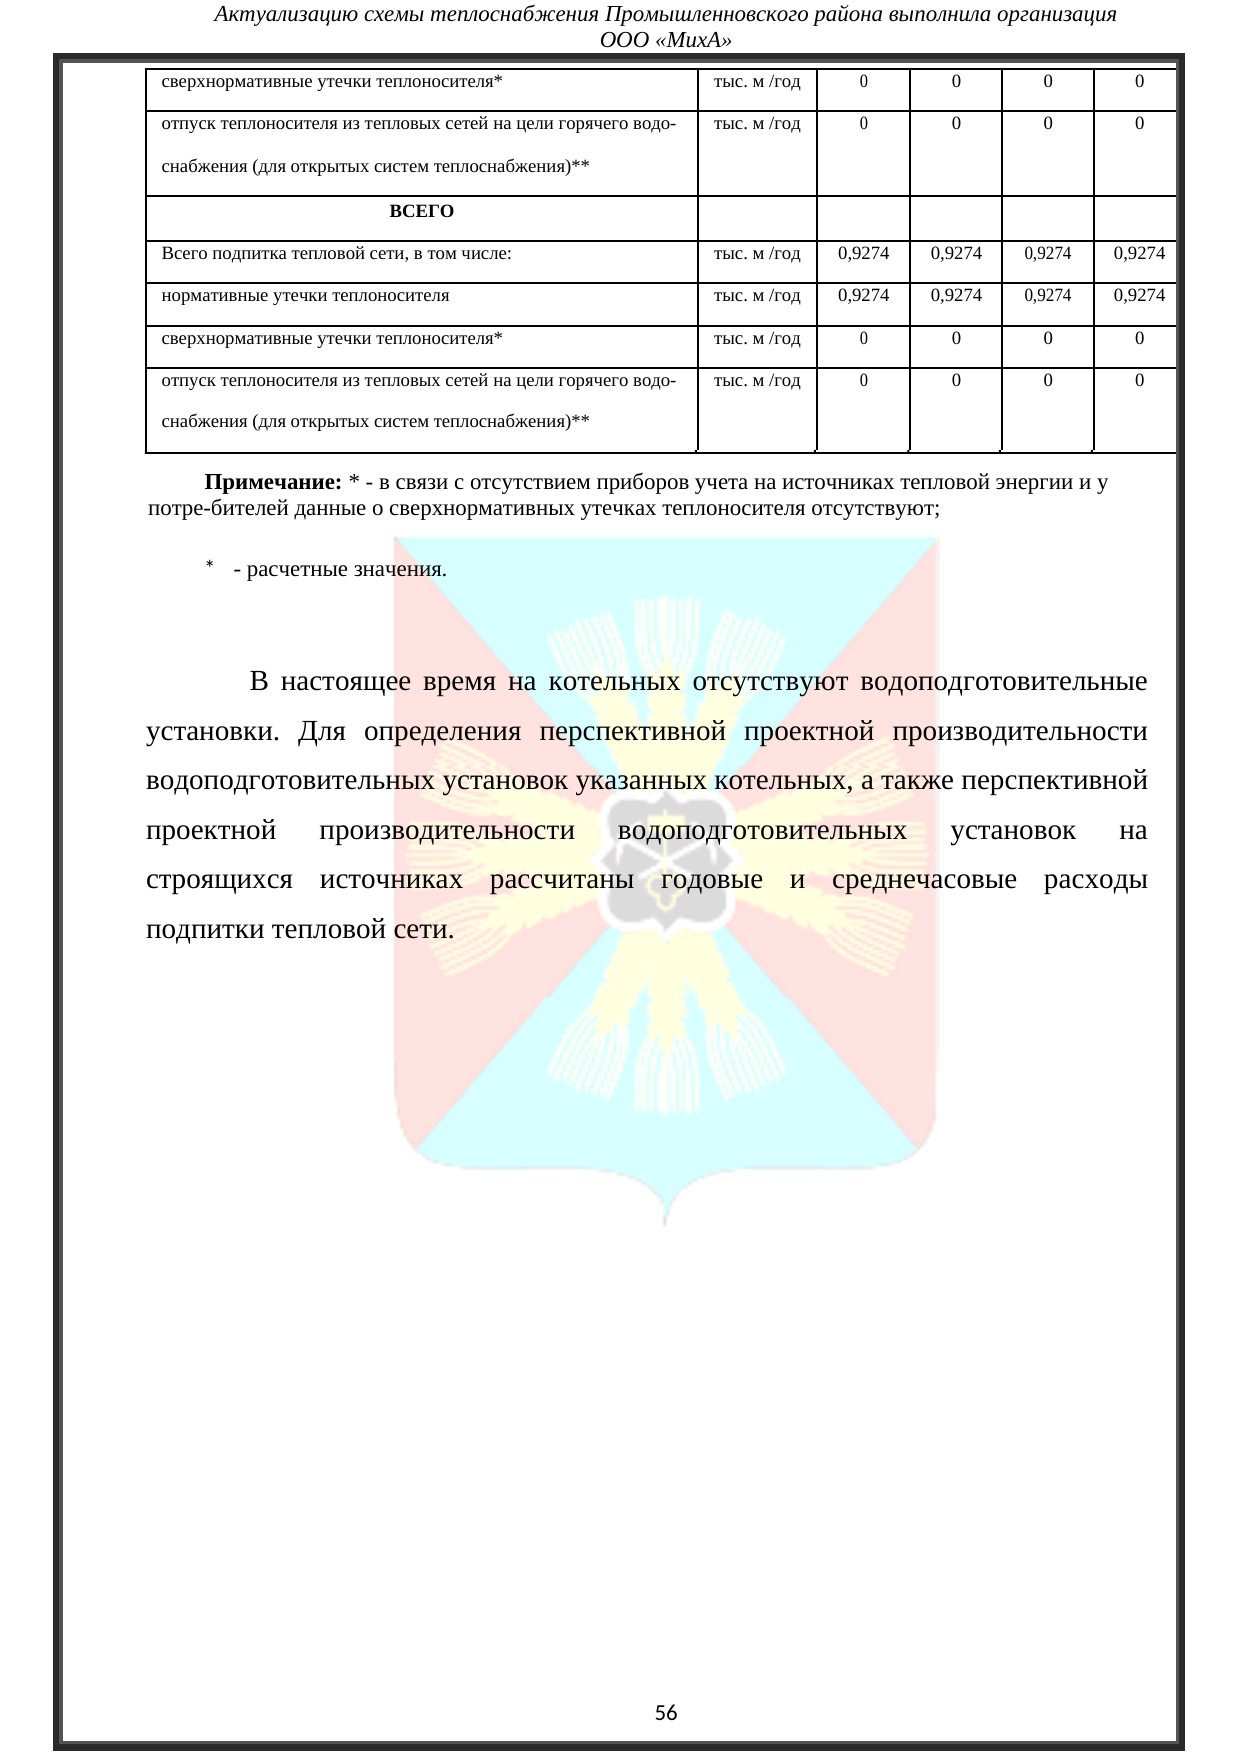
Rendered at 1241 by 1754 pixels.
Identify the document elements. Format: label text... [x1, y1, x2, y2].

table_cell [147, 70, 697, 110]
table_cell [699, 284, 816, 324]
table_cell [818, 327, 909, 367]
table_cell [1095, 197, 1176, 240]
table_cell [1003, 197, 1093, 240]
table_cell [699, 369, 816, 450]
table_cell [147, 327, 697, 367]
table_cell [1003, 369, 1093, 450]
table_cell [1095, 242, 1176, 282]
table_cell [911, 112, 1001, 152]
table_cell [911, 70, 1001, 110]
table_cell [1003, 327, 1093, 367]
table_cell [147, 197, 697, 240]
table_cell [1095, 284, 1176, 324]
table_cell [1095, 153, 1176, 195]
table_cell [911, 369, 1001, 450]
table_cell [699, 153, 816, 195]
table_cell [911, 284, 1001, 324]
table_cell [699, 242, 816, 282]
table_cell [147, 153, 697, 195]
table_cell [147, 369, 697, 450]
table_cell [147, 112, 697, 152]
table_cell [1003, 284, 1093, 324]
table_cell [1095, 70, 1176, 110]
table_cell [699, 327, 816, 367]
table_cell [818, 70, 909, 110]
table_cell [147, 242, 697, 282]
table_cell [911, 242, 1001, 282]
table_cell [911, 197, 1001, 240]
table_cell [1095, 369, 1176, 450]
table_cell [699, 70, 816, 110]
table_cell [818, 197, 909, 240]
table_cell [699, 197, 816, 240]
text Примечание: * - в связи с отсутствием приборов учета на источниках тепловой энергии и у потре-бителей данные о сверхнормативных утечках теплоносителя отсутствуют; [148, 468, 1176, 521]
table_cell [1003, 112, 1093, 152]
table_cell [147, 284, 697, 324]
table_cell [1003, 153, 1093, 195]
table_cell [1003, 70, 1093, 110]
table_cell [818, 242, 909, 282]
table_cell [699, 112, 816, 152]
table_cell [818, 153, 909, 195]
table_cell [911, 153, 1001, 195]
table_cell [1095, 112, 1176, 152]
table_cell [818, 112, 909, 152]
text В настоящее время на котельных отсутствуют водоподготовительные установки. Для определения перспективной проектной производительности водоподготовительных установок указанных котельных, а также перспективной проектной производительности водоподготовительных установок на строящихся источниках рассчитаны годовые и среднечасовые расходы подпитки тепловой сети. [146, 663, 1148, 945]
list - расчетные значения. [204, 554, 1176, 582]
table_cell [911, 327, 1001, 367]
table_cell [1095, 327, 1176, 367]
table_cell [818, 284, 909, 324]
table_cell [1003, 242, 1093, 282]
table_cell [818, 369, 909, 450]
